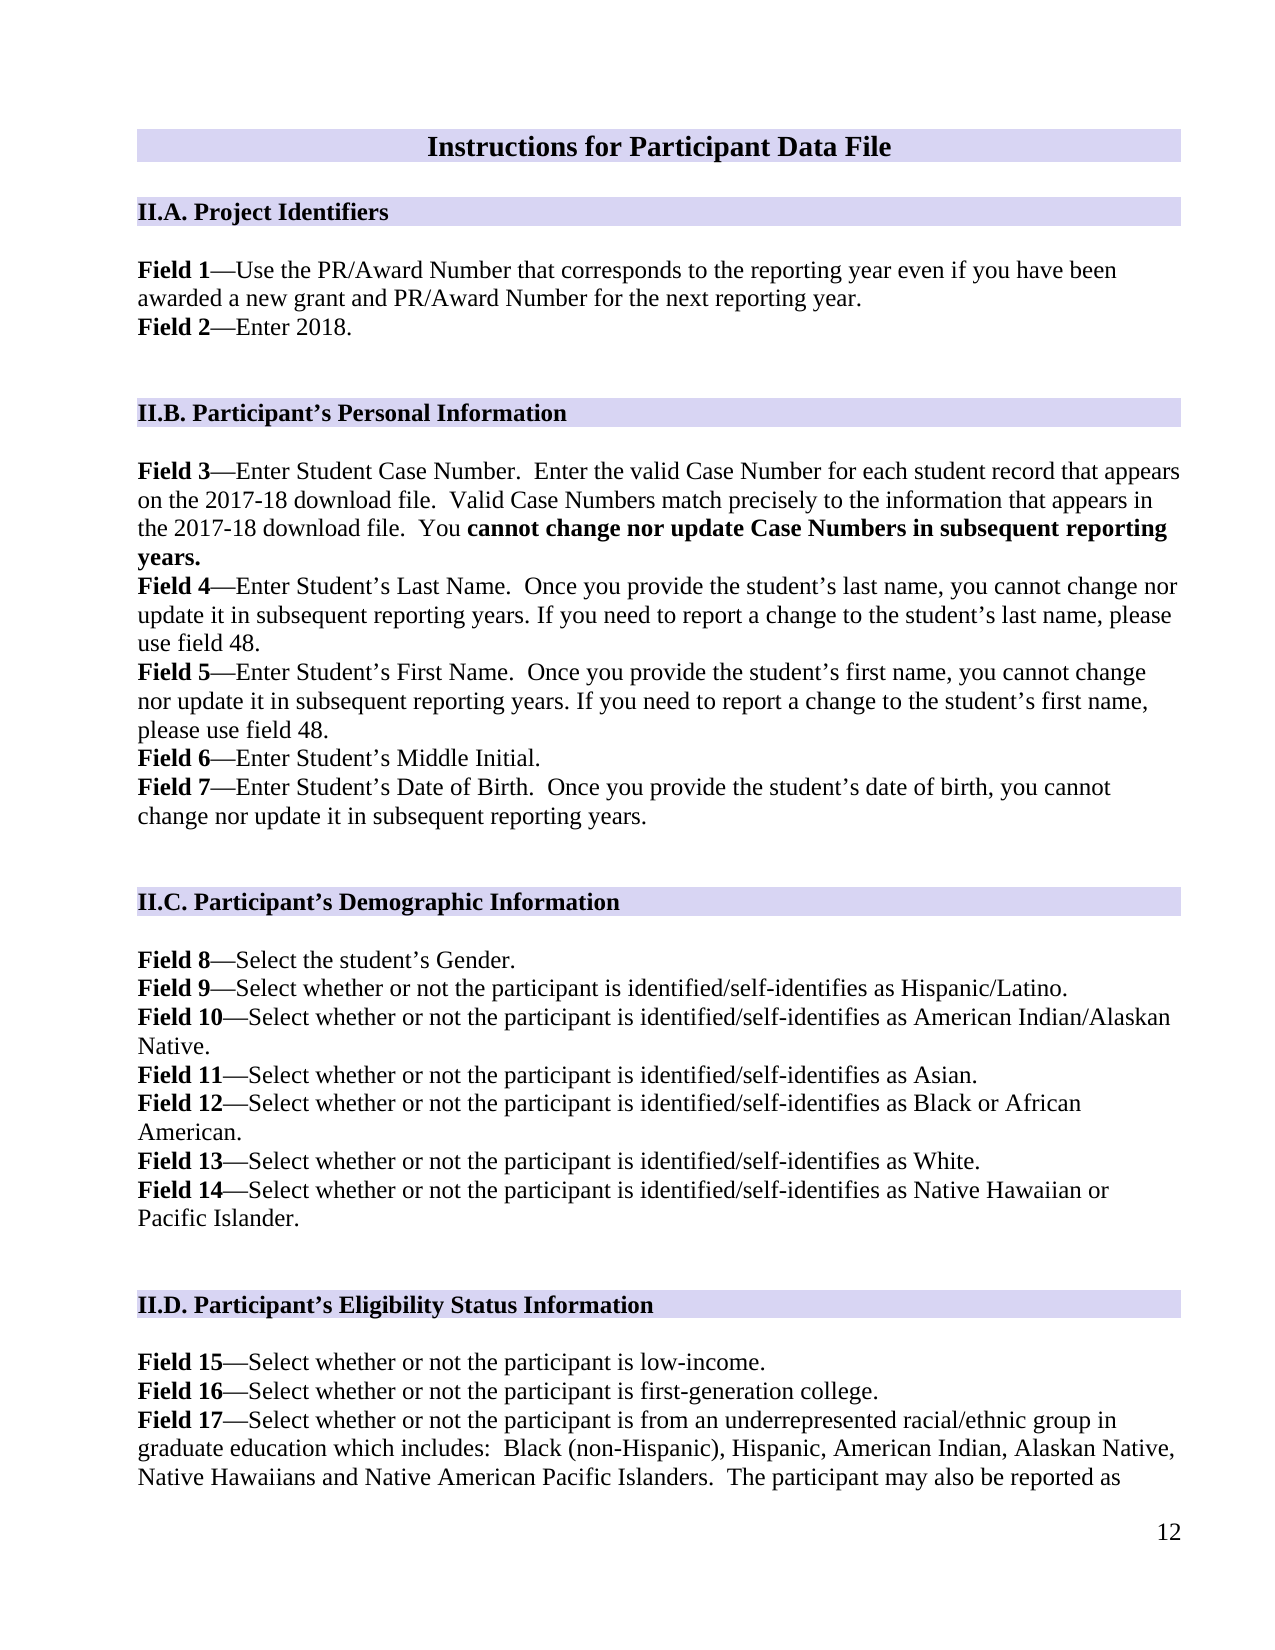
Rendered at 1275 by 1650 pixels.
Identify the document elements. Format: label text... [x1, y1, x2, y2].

subtitle II.B. Participant’s Personal Information [137, 398, 1181, 427]
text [137, 1405, 1181, 1491]
text Field 11—Select whether or not the participant is identified/self-identifies as Asian. [137, 1060, 1181, 1088]
subtitle II.A. Project Identifiers [137, 197, 1181, 226]
subtitle Instructions for Participant Data File [137, 129, 1181, 162]
subtitle II.D. Participant’s Eligibility Status Information [137, 1290, 1181, 1318]
text Field 15—Select whether or not the participant is low-income. [137, 1347, 1181, 1376]
text Field 9—Select whether or not the participant is identified/self-identifies as Hispanic/Latino. [137, 973, 1181, 1002]
text Field 13—Select whether or not the participant is identified/self-identifies as White. [137, 1146, 1181, 1175]
text Field 16—Select whether or not the participant is first-generation college. [137, 1376, 1181, 1405]
subtitle II.C. Participant’s Demographic Information [137, 887, 1181, 916]
text Field 4—Enter Student’s Last Name. Once you provide the student’s last name, you cannot change nor update it in subsequent reporting years. If you need to report a change to the student’s last name, please use field 48. [137, 571, 1181, 657]
text Field 8—Select the student’s Gender. [137, 945, 1181, 973]
text Field 1—Use the PR/Award Number that corresponds to the reporting year even if you have been awarded a new grant and PR/Award Number for the next reporting year. [137, 255, 1181, 312]
text Field 3—Enter Student Case Number. Enter the valid Case Number for each student record that appears on the 2017-18 download file. Valid Case Numbers match precisely to the information that appears in the 2017-18 download file. You cannot change nor update Case Numbers in subsequent reporting years. [137, 456, 1181, 571]
text Field 10—Select whether or not the participant is identified/self-identifies as American Indian/Alaskan Native. [137, 1002, 1181, 1060]
text Field 6—Enter Student’s Middle Initial. [137, 743, 1181, 772]
text Field 5—Enter Student’s First Name. Once you provide the student’s first name, you cannot change nor update it in subsequent reporting years. If you need to report a change to the student’s first name, please use field 48. [137, 657, 1181, 743]
text Field 7—Enter Student’s Date of Birth. Once you provide the student’s date of birth, you cannot change nor update it in subsequent reporting years. [137, 772, 1181, 830]
text Field 12—Select whether or not the participant is identified/self-identifies as Black or African American. [137, 1088, 1181, 1146]
text Field 2—Enter 2018. [137, 312, 1181, 341]
text Field 14—Select whether or not the participant is identified/self-identifies as Native Hawaiian or Pacific Islander. [137, 1175, 1181, 1232]
